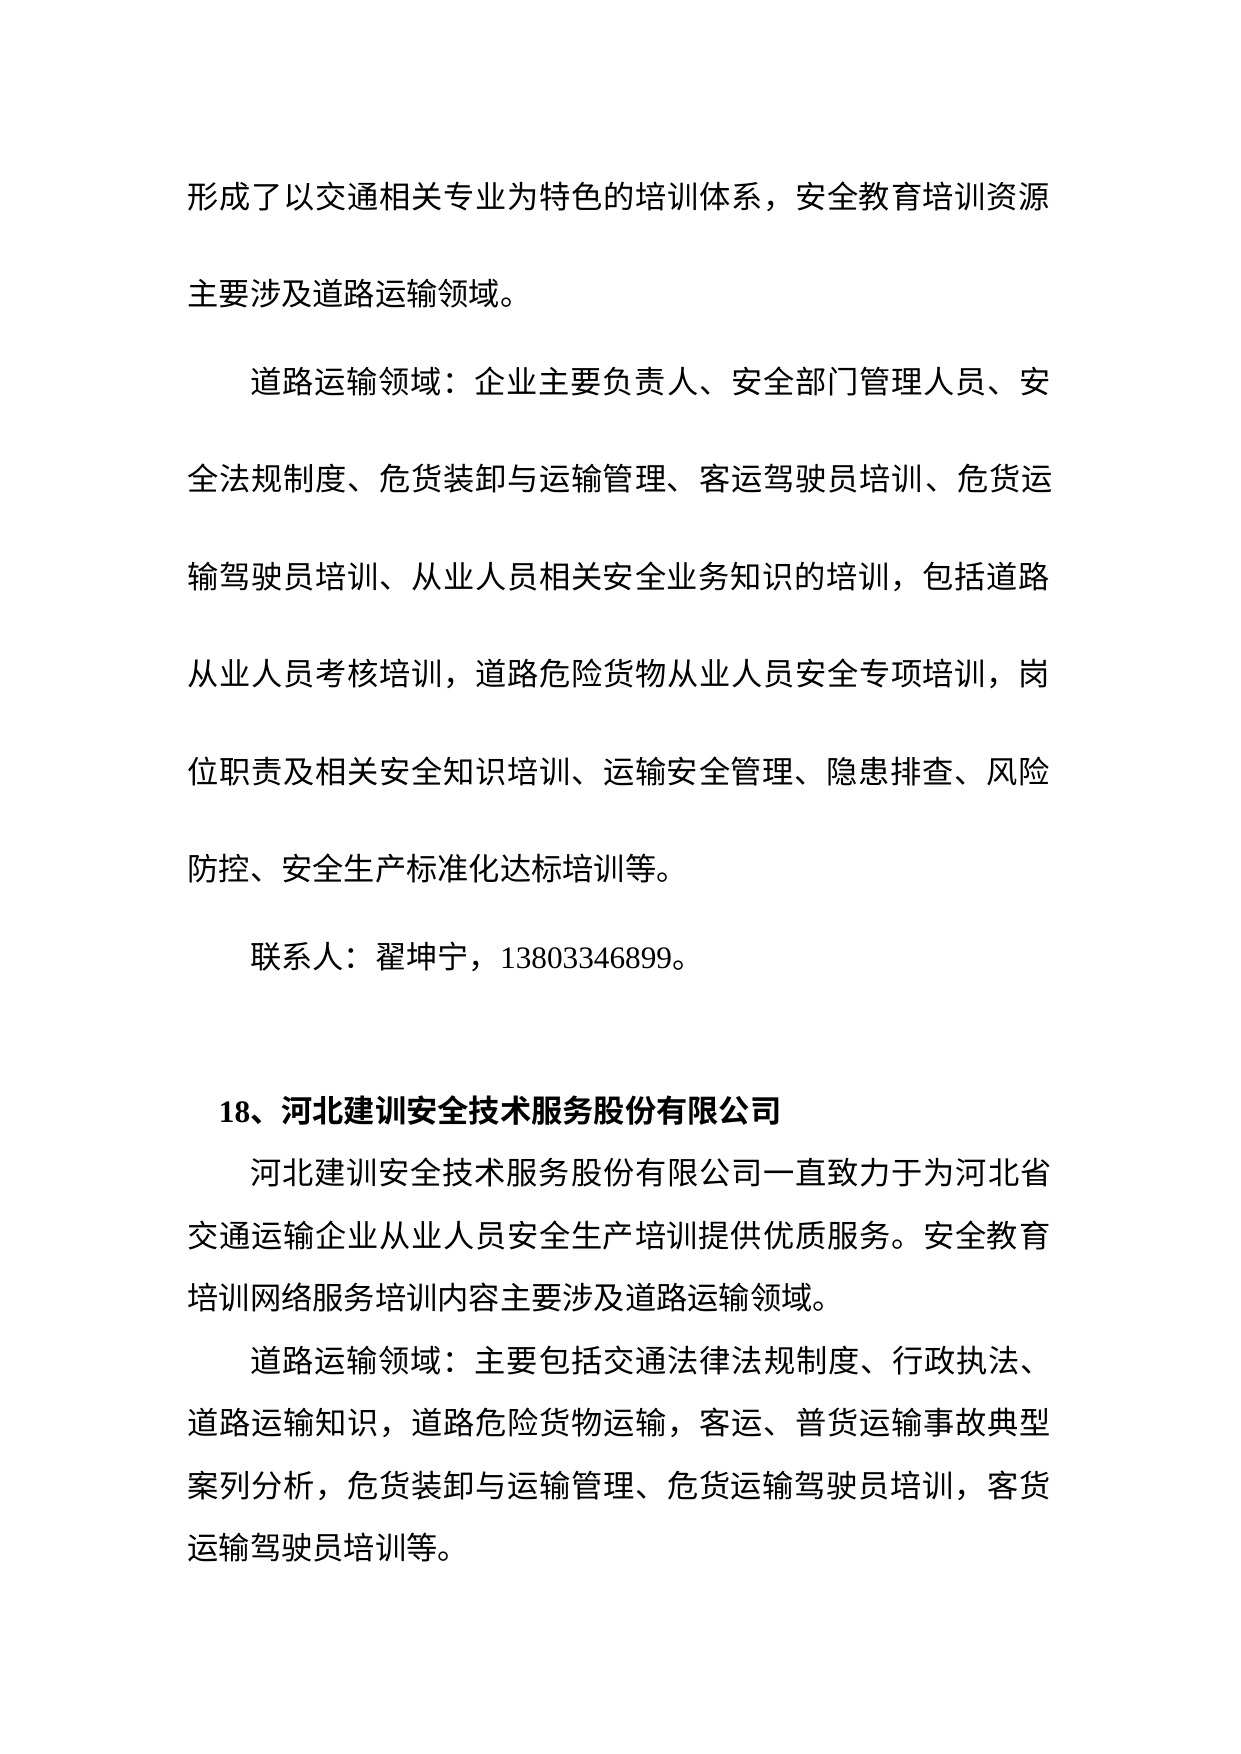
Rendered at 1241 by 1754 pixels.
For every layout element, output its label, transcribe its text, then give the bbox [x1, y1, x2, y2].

text 道路运输领域：企业主要负责人、安全部门管理人员、安全法规制度、危货装卸与运输管理、客运驾驶员培训、危货运输驾驶员培训、从业人员相关安全业务知识的培训，包括道路从业人员考核培训，道路危险货物从业人员安全专项培训，岗位职责及相关安全知识培训、运输安全管理、隐患排查、风险防控、安全生产标准化达标培训等。 [187, 347, 1053, 899]
text 联系人：翟坤宁，13803346899。 [187, 922, 1053, 987]
text 18、河北建训安全技术服务股份有限公司 [187, 1072, 1053, 1135]
text 道路运输领域：主要包括交通法律法规制度、行政执法、道路运输知识，道路危险货物运输，客运、普货运输事故典型案列分析，危货装卸与运输管理、危货运输驾驶员培训，客货运输驾驶员培训等。 [187, 1322, 1053, 1572]
text 河北建训安全技术服务股份有限公司一直致力于为河北省交通运输企业从业人员安全生产培训提供优质服务。安全教育培训网络服务培训内容主要涉及道路运输领域。 [187, 1135, 1053, 1322]
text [187, 162, 1053, 324]
